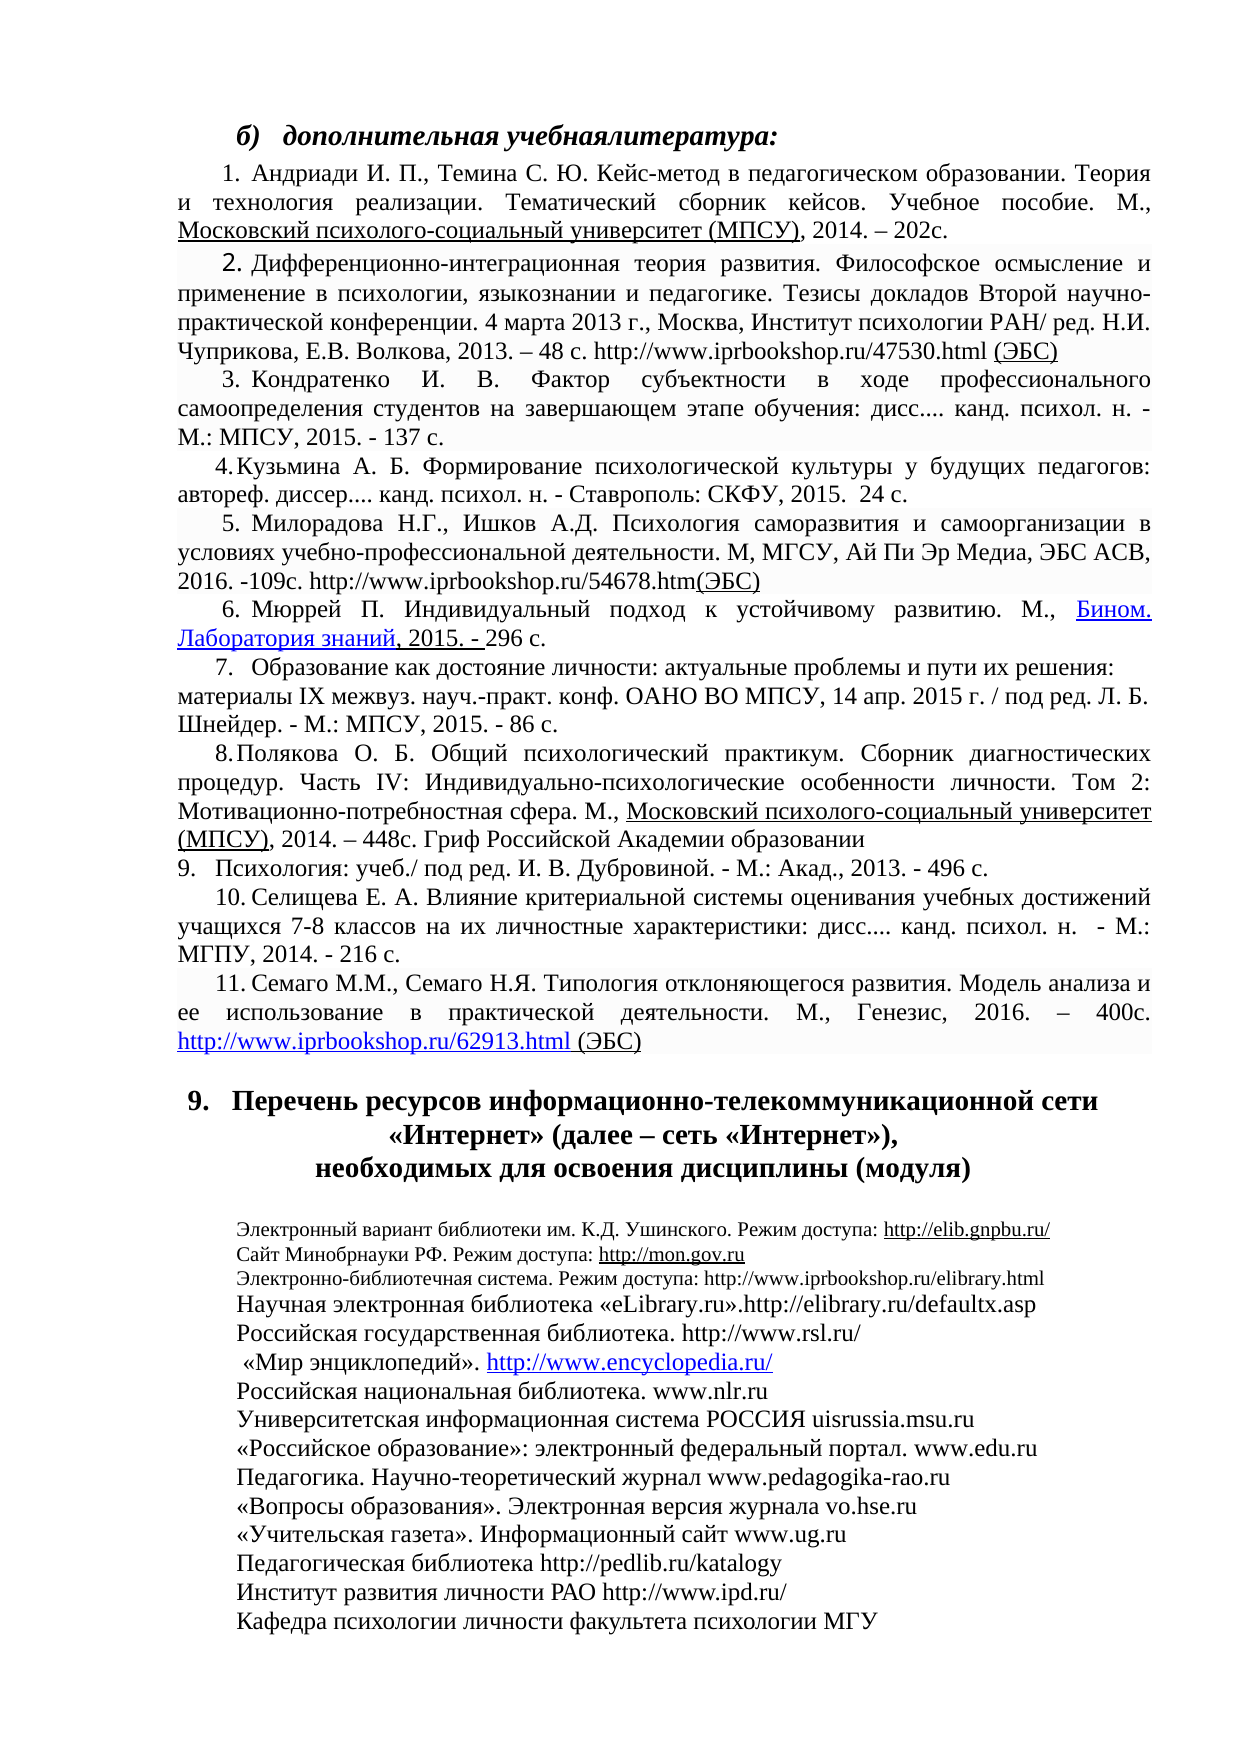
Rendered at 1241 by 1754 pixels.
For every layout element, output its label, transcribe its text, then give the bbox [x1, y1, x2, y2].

list Семаго М.М., Семаго Н.Я. Типология отклоняющегося развития. Модель анализа и ее использование в практической деятельности. М., Генезис, 2016. – 400с. http://www.iprbookshop.ru/62913.html (ЭБС) [177, 968, 1152, 1054]
list Российская государственная библиотека. http://www.rsl.ru/ [177, 1318, 1152, 1347]
list «Российское образование»: электронный федеральный портал. www.edu.ru [177, 1433, 1152, 1462]
list Перечень ресурсов информационно-телекоммуникационной сети «Интернет» (далее – сеть «Интернет»), [177, 1083, 1109, 1150]
list Российская национальная библиотека. www.nlr.ru [177, 1376, 1152, 1404]
text Электронный вариант библиотеки им. К.Д. Ушинского. Режим доступа: http://elib.gnpbu.ru/ [177, 1217, 1152, 1241]
list «Учительская газета». Информационный сайт www.ug.ru [177, 1519, 1152, 1548]
list «Мир энциклопедий». http://www.encyclopedia.ru/ [177, 1347, 1152, 1376]
list Психология: учеб./ под ред. И. В. Дубровиной. - М.: Акад., 2013. - 496 с. [177, 853, 1152, 882]
list Научная электронная библиотека «eLibrary.ru».http://elibrary.ru/defaultx.asp [177, 1289, 1152, 1318]
text Институт развития личности РАО http://www.ipd.ru/ [177, 1577, 1152, 1606]
text Сайт Минобрнауки РФ. Режим доступа: http://mon.gov.ru [177, 1241, 1152, 1266]
list Полякова О. Б. Общий психологический практикум. Сборник диагностических процедур. Часть IV: Индивидуально-психологические особенности личности. Том 2: Мотивационно-потребностная сфера. М., Московский психолого-социальный университет (МПСУ), 2014. – 448с. Гриф Российской Академии образовании [177, 738, 1152, 853]
list Кондратенко И. В. Фактор субъектности в ходе профессионального самоопределения студентов на завершающем этапе обучения: дисс.... канд. психол. н. - М.: МПСУ, 2015. - 137 с. [177, 364, 1152, 451]
list Андриади И. П., Темина С. Ю. Кейс-метод в педагогическом образовании. Теория и технология реализации. Тематический сборник кейсов. Учебное пособие. М., Московский психолого-социальный университет (МПСУ), 2014. – 202с. [177, 158, 1152, 244]
list Селищева Е. А. Влияние критериальной системы оценивания учебных достижений учащихся 7-8 классов на их личностные характеристики: дисс.... канд. психол. н. - М.: МГПУ, 2014. - 216 с. [177, 882, 1152, 968]
list Мюррей П. Индивидуальный подход к устойчивому развитию. М., Бином. Лаборатория знаний, 2015. - 296 с. [177, 594, 1152, 652]
list Дифференционно-интеграционная теория развития. Философское осмысление и применение в психологии, языкознании и педагогике. Тезисы докладов Второй научно-практической конференции. 4 марта 2013 г., Москва, Институт психологии РАН/ ред. Н.И. Чуприкова, Е.В. Волкова, 2013. – 48 с. http://www.iprbookshop.ru/47530.html (ЭБС) [177, 244, 1152, 364]
list Университетская информационная система РОССИЯ uisrussia.msu.ru [177, 1404, 1152, 1433]
text Электронно-библиотечная система. Режим доступа: http://www.iprbookshop.ru/elibrary.html [177, 1266, 1152, 1289]
list необходимых для освоения дисциплины (модуля) [177, 1150, 1109, 1184]
list Педагогическая библиотека http://pedlib.ru/katalogy [177, 1548, 1152, 1577]
list «Вопросы образования». Электронная версия журнала vo.hse.ru [177, 1491, 1152, 1519]
subtitle б) дополнительная учебнаялитература: [177, 118, 1126, 152]
list Педагогика. Научно-теоретический журнал www.pedagogika-rao.ru [177, 1462, 1152, 1491]
text Кафедра психологии личности факультета психологии МГУ [177, 1606, 1152, 1634]
list Милорадова Н.Г., Ишков А.Д. Психология саморазвития и самоорганизации в условиях учебно-профессиональной деятельности. М, МГСУ, Ай Пи Эр Медиа, ЭБС АСВ, 2016. -109с. http://www.iprbookshop.ru/54678.htm(ЭБС) [177, 508, 1152, 594]
list Кузьмина А. Б. Формирование психологической культуры у будущих педагогов: автореф. диссер.... канд. психол. н. - Ставрополь: СКФУ, 2015. 24 с. [177, 451, 1152, 508]
list Образование как достояние личности: актуальные проблемы и пути их решения: материалы IX межвуз. науч.-практ. конф. ОАНО ВО МПСУ, 14 апр. 2015 г. / под ред. Л. Б. Шнейдер. - М.: МПСУ, 2015. - 86 с. [177, 652, 1152, 738]
